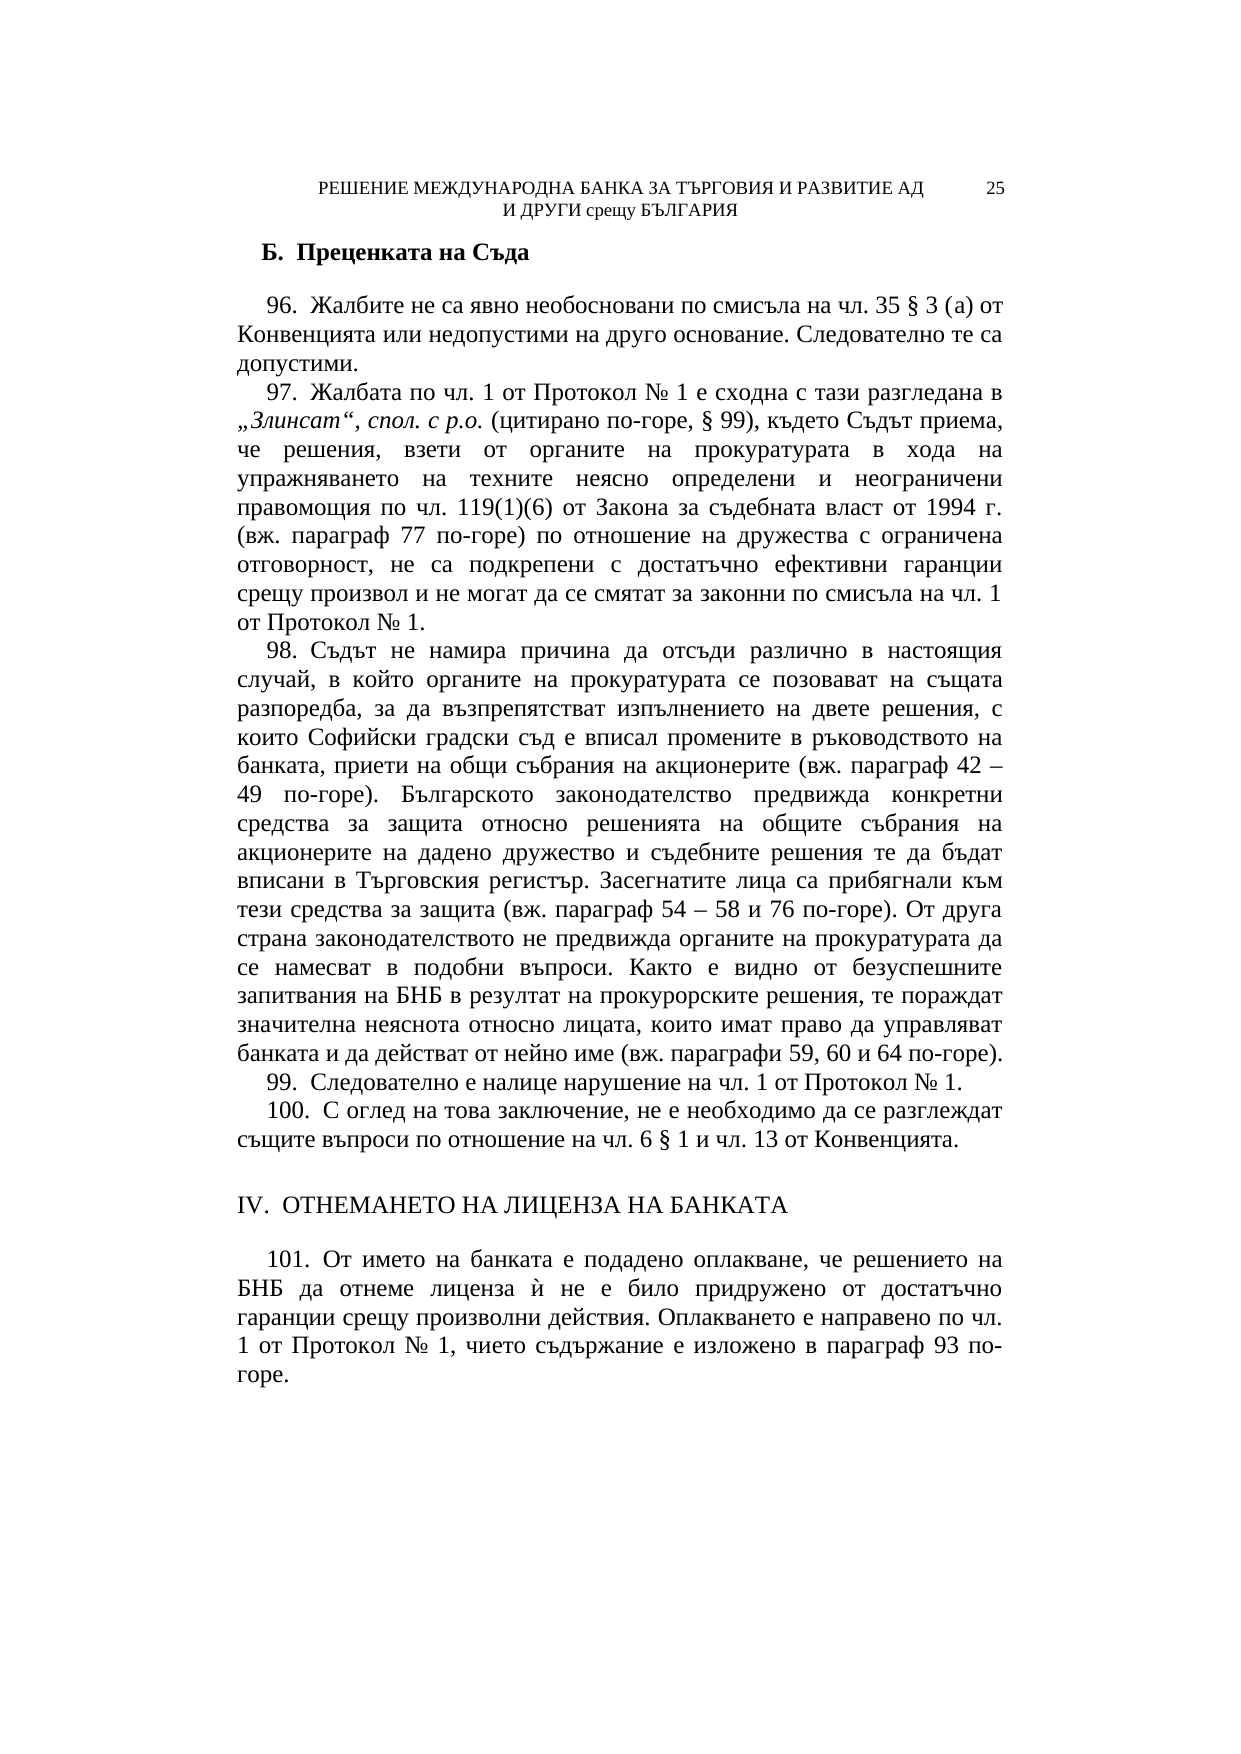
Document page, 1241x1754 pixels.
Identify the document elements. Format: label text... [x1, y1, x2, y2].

subtitle IV. ОТНЕМАНЕТО НА ЛИЦЕНЗА НА БАНКАТА [237, 1191, 1003, 1219]
text 97. Жалбата по чл. 1 от Протокол № 1 е сходна с тази разгледана в „Злинсат“, спол. с р.о. (цитирано по-горе, § 99), където Съдът приема, че решения, взети от органите на прокуратурата в хода на упражняването на техните неясно определени и неограничени правомощия по чл. 119(1)(6) от Закона за съдебната власт от 1994 г. (вж. параграф 77 по-горе) по отношение на дружества с ограничена отговорност, не са подкрепени с достатъчно ефективни гаранции срещу произвол и не могат да се смятат за законни по смисъла на чл. 1 от Протокол № 1. [237, 377, 1003, 636]
text 99. Следователно е налице нарушение на чл. 1 от Протокол № 1. [237, 1067, 1003, 1096]
subtitle Б. Преценката на Съда [261, 237, 1003, 266]
text 101. От името на банката е подадено оплакване, че решението на БНБ да отнеме лиценза ѝ не е било придружено от достатъчно гаранции срещу произволни действия. Оплакването е направено по чл. 1 от Протокол № 1, чието съдържание е изложено в параграф 93 по-горе. [237, 1244, 1003, 1388]
text 100. С оглед на това заключение, не е необходимо да се разглеждат същите въпроси по отношение на чл. 6 § 1 и чл. 13 от Конвенцията. [237, 1096, 1003, 1153]
text 96. Жалбите не са явно необосновани по смисъла на чл. 35 § 3 (a) от Конвенцията или недопустими на друго основание. Следователно те са допустими. [237, 291, 1003, 377]
text 98. Съдът не намира причина да отсъди различно в настоящия случай, в който органите на прокуратурата се позовават на същата разпоредба, за да възпрепятстват изпълнението на двете решения, с които Софийски градски съд е вписал промените в ръководството на банката, приети на общи събрания на акционерите (вж. параграф 42 – 49 по-горе). Българското законодателство предвижда конкретни средства за защита относно решенията на общите събрания на акционерите на дадено дружество и съдебните решения те да бъдат вписани в Търговския регистър. Засегнатите лица са прибягнали към тези средства за защита (вж. параграф 54 – 58 и 76 по-горе). От друга страна законодателството не предвижда органите на прокуратурата да се намесват в подобни въпроси. Както е видно от безуспешните запитвания на БНБ в резултат на прокурорските решения, те пораждат значителна неяснота относно лицата, които имат право да управляват банката и да действат от нейно име (вж. параграфи 59, 60 и 64 по-горе). [237, 636, 1003, 1067]
